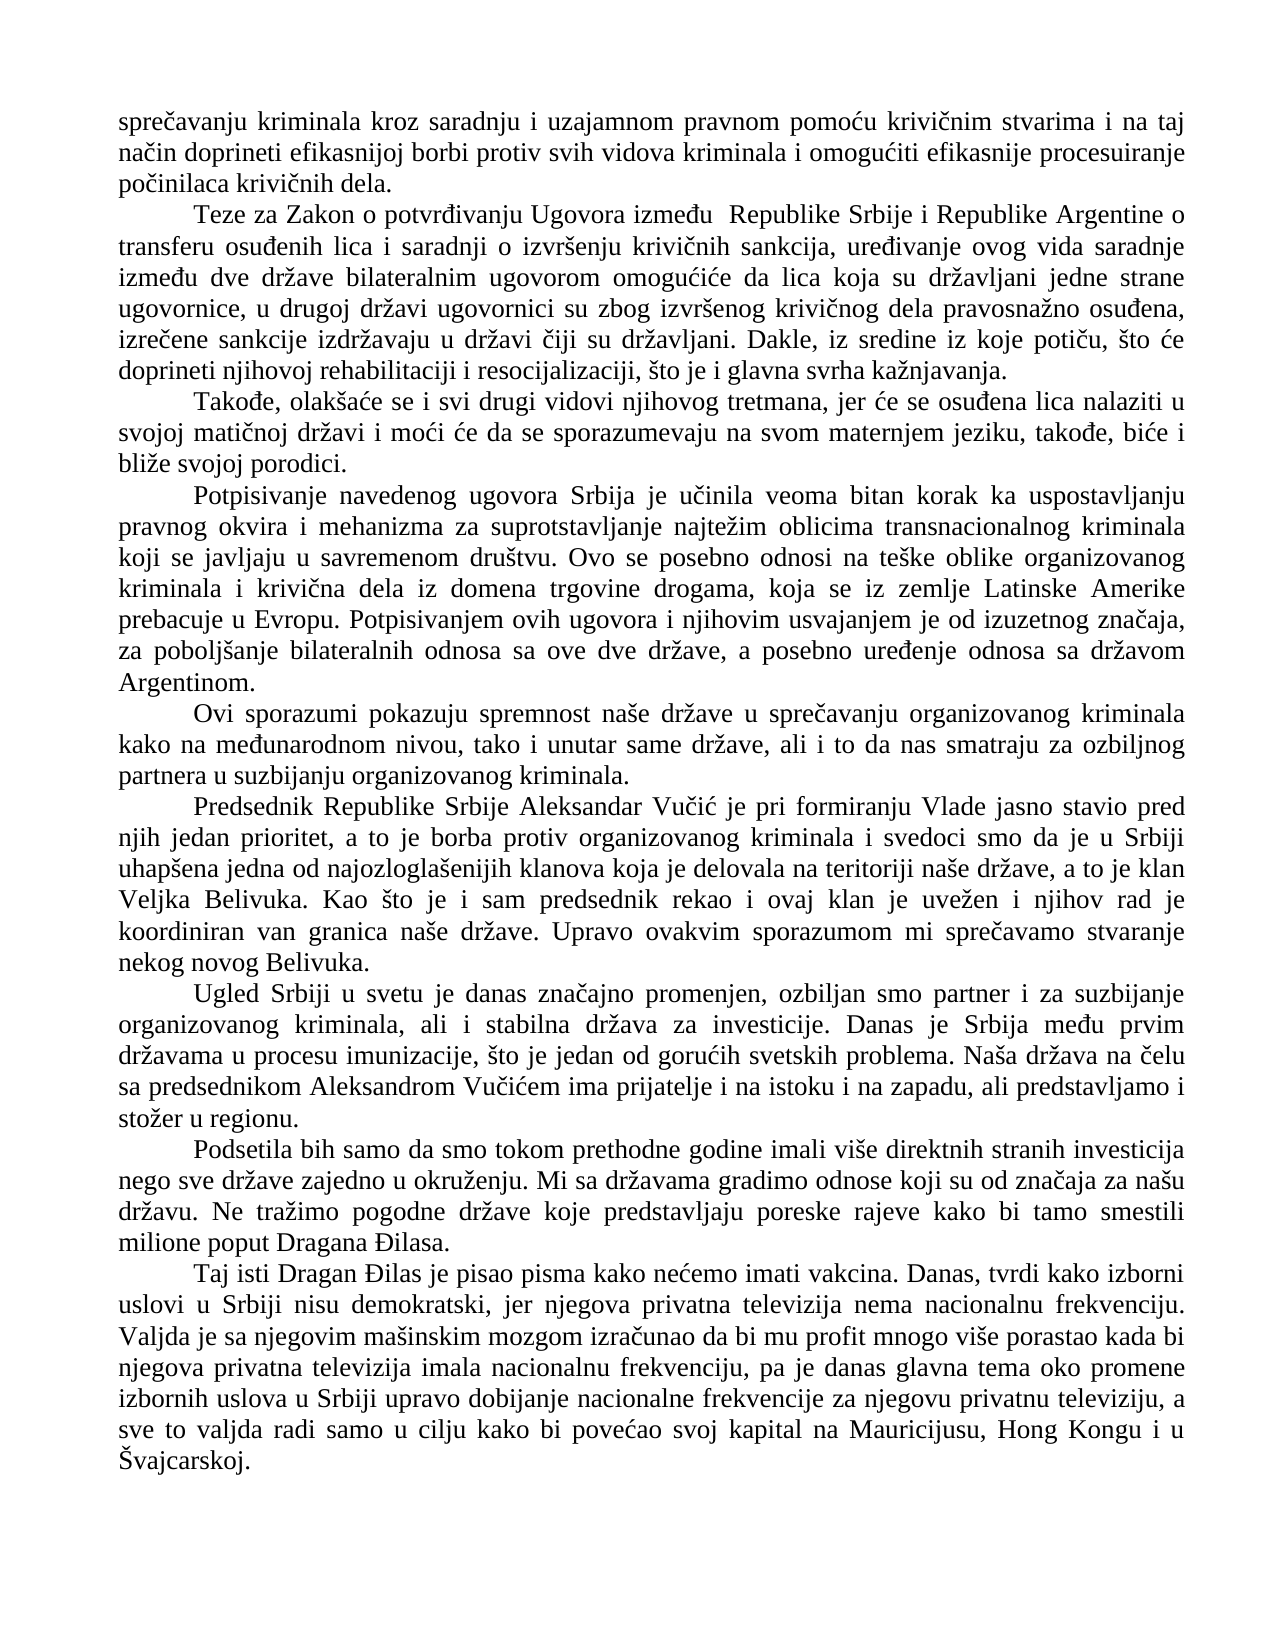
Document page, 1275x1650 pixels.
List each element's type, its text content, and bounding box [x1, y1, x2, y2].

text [118, 105, 1186, 198]
text Taj isti Dragan Đilas je pisao pisma kako nećemo imati vakcina. Danas, tvrdi kako izborni uslovi u Srbiji nisu demokratski, jer njegova privatna televizija nema nacionalnu frekvenciju. Valjda je sa njegovim mašinskim mozgom izračunao da bi mu profit mnogo više porastao kada bi njegova privatna televizija imala nacionalnu frekvenciju, pa je danas glavna tema oko promene izbornih uslova u Srbiji upravo dobijanje nacionalne frekvencije za njegovu privatnu televiziju, a sve to valjda radi samo u cilju kako bi povećao svoj kapital na Mauricijusu, Hong Kongu i u Švajcarskoj. [118, 1257, 1186, 1475]
text Predsednik Republike Srbije Aleksandar Vučić je pri formiranju Vlade jasno stavio pred njih jedan prioritet, a to je borba protiv organizovanog kriminala i svedoci smo da je u Srbiji uhapšena jedna od najozloglašenijih klanova koja je delovala na teritoriji naše države, a to je klan Veljka Belivuka. Kao što je i sam predsednik rekao i ovaj klan je uvežen i njihov rad je koordiniran van granica naše države. Upravo ovakvim sporazumom mi sprečavamo stvaranje nekog novog Belivuka. [118, 790, 1186, 977]
text Takođe, olakšaće se i svi drugi vidovi njihovog tretmana, jer će se osuđena lica nalaziti u svojoj matičnoj državi i moći će da se sporazumevaju na svom maternjem jeziku, takođe, biće i bliže svojoj porodici. [118, 385, 1186, 479]
text Podsetila bih samo da smo tokom prethodne godine imali više direktnih stranih investicija nego sve države zajedno u okruženju. Mi sa državama gradimo odnose koji su od značaja za našu državu. Ne tražimo pogodne države koje predstavljaju poreske rajeve kako bi tamo smestili milione poput Dragana Đilasa. [118, 1133, 1186, 1257]
text Potpisivanje navedenog ugovora Srbija je učinila veoma bitan korak ka uspostavljanju pravnog okvira i mehanizma za suprotstavljanje najtežim oblicima transnacionalnog kriminala koji se javljaju u savremenom društvu. Ovo se posebno odnosi na teške oblike organizovanog kriminala i krivična dela iz domena trgovine drogama, koja se iz zemlje Latinske Amerike prebacuje u Evropu. Potpisivanjem ovih ugovora i njihovim usvajanjem je od izuzetnog značaja, za poboljšanje bilateralnih odnosa sa ove dve države, a posebno uređenje odnosa sa državom Argentinom. [118, 479, 1186, 697]
text Ugled Srbiji u svetu je danas značajno promenjen, ozbiljan smo partner i za suzbijanje organizovanog kriminala, ali i stabilna država za investicije. Danas je Srbija među prvim državama u procesu imunizacije, što je jedan od gorućih svetskih problema. Naša država na čelu sa predsednikom Aleksandrom Vučićem ima prijatelje i na istoku i na zapadu, ali predstavljamo i stožer u regionu. [118, 977, 1186, 1133]
text Ovi sporazumi pokazuju spremnost naše države u sprečavanju organizovanog kriminala kako na međunarodnom nivou, tako i unutar same države, ali i to da nas smatraju za ozbiljnog partnera u suzbijanju organizovanog kriminala. [118, 697, 1186, 790]
text Teze za Zakon o potvrđivanju Ugovora između Republike Srbije i Republike Argentine o transferu osuđenih lica i saradnji o izvršenju krivičnih sankcija, uređivanje ovog vida saradnje između dve države bilateralnim ugovorom omogućiće da lica koja su državljani jedne strane ugovornice, u drugoj državi ugovornici su zbog izvršenog krivičnog dela pravosnažno osuđena, izrečene sankcije izdržavaju u državi čiji su državljani. Dakle, iz sredine iz koje potiču, što će doprineti njihovoj rehabilitaciji i resocijalizaciji, što je i glavna svrha kažnjavanja. [118, 198, 1186, 385]
